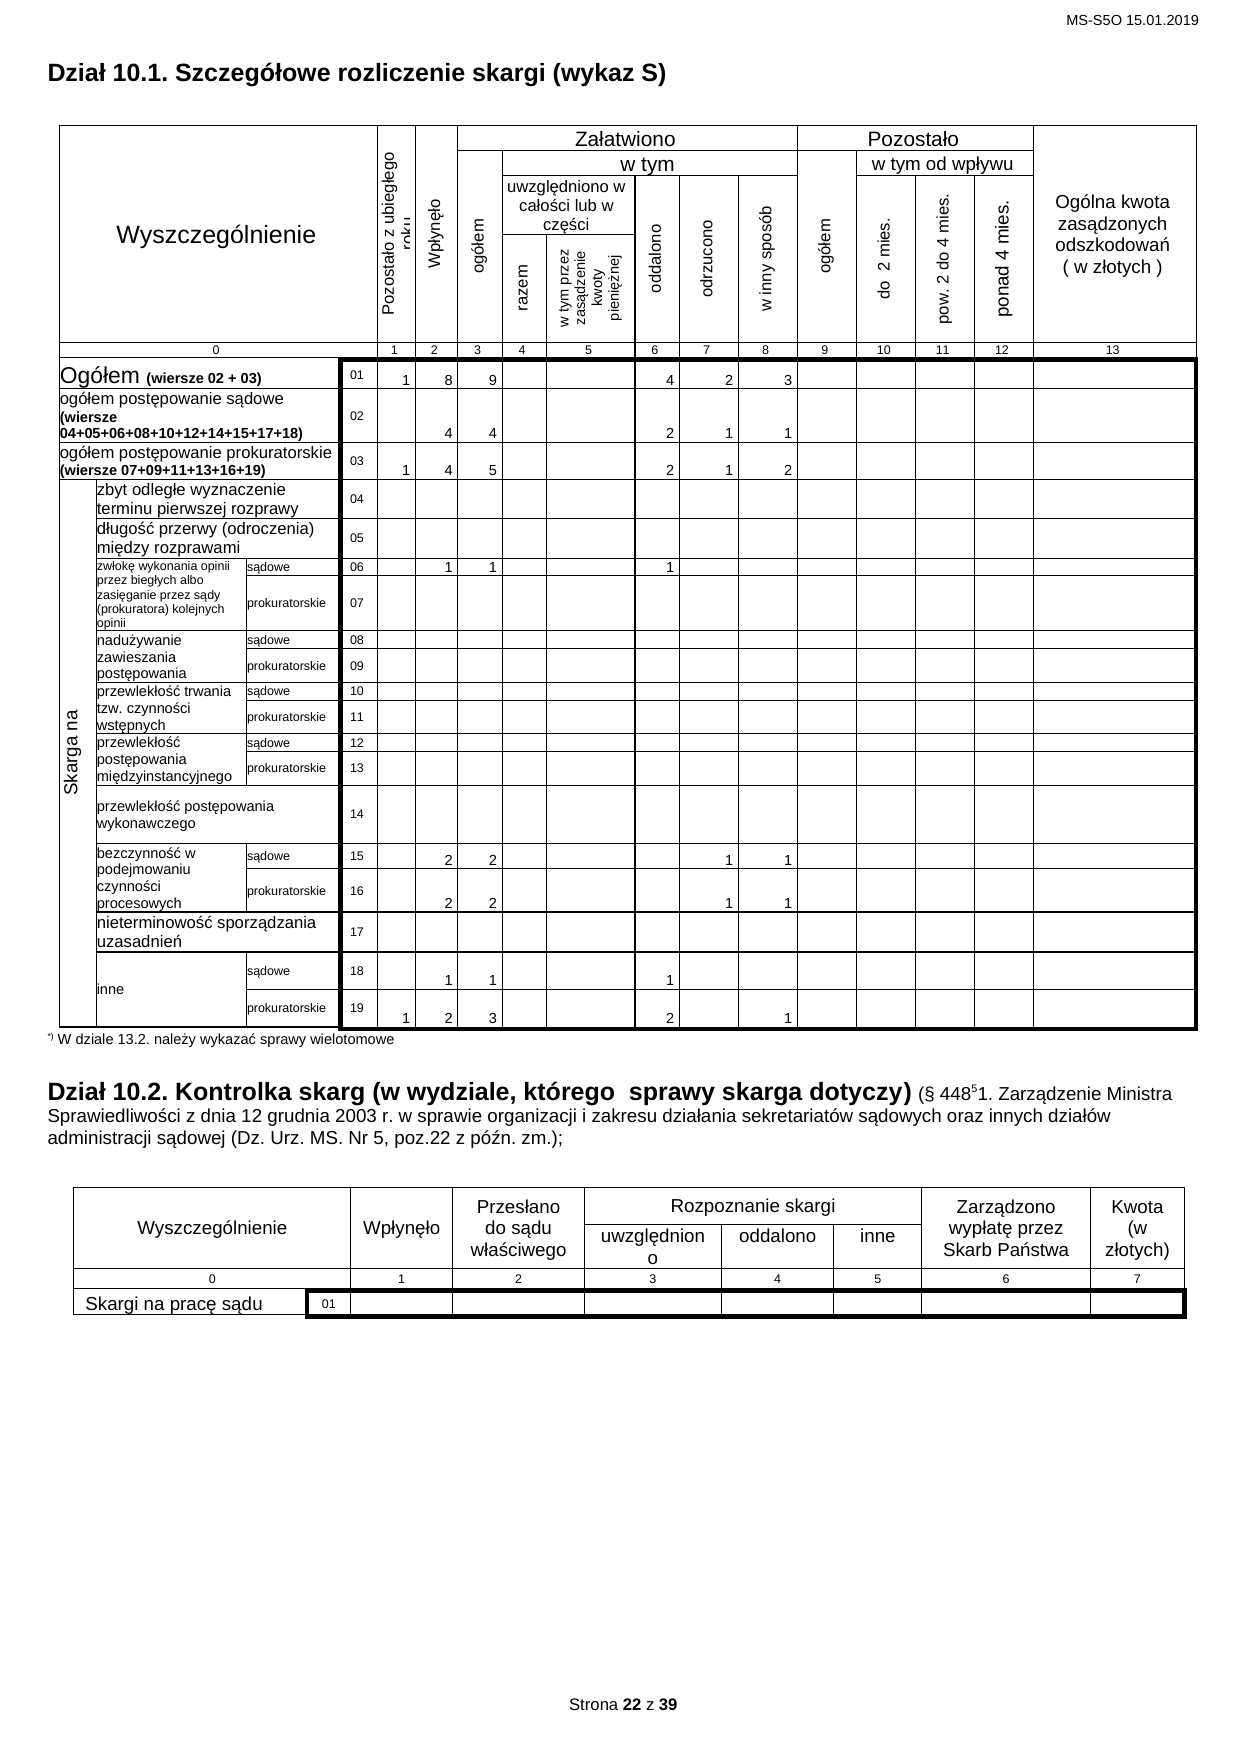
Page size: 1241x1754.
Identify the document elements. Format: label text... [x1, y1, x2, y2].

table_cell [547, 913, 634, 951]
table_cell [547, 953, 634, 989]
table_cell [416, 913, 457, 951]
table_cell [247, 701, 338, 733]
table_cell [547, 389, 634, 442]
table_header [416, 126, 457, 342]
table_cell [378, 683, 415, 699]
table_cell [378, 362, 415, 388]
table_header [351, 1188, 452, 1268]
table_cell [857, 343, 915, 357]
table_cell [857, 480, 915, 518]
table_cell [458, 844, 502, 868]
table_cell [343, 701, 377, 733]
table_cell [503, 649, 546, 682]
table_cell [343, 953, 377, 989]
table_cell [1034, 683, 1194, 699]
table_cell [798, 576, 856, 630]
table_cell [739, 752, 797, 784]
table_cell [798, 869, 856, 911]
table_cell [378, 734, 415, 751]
text Dział 10.1. Szczegółowe rozliczenie skargi (wykaz S) [47, 58, 1199, 87]
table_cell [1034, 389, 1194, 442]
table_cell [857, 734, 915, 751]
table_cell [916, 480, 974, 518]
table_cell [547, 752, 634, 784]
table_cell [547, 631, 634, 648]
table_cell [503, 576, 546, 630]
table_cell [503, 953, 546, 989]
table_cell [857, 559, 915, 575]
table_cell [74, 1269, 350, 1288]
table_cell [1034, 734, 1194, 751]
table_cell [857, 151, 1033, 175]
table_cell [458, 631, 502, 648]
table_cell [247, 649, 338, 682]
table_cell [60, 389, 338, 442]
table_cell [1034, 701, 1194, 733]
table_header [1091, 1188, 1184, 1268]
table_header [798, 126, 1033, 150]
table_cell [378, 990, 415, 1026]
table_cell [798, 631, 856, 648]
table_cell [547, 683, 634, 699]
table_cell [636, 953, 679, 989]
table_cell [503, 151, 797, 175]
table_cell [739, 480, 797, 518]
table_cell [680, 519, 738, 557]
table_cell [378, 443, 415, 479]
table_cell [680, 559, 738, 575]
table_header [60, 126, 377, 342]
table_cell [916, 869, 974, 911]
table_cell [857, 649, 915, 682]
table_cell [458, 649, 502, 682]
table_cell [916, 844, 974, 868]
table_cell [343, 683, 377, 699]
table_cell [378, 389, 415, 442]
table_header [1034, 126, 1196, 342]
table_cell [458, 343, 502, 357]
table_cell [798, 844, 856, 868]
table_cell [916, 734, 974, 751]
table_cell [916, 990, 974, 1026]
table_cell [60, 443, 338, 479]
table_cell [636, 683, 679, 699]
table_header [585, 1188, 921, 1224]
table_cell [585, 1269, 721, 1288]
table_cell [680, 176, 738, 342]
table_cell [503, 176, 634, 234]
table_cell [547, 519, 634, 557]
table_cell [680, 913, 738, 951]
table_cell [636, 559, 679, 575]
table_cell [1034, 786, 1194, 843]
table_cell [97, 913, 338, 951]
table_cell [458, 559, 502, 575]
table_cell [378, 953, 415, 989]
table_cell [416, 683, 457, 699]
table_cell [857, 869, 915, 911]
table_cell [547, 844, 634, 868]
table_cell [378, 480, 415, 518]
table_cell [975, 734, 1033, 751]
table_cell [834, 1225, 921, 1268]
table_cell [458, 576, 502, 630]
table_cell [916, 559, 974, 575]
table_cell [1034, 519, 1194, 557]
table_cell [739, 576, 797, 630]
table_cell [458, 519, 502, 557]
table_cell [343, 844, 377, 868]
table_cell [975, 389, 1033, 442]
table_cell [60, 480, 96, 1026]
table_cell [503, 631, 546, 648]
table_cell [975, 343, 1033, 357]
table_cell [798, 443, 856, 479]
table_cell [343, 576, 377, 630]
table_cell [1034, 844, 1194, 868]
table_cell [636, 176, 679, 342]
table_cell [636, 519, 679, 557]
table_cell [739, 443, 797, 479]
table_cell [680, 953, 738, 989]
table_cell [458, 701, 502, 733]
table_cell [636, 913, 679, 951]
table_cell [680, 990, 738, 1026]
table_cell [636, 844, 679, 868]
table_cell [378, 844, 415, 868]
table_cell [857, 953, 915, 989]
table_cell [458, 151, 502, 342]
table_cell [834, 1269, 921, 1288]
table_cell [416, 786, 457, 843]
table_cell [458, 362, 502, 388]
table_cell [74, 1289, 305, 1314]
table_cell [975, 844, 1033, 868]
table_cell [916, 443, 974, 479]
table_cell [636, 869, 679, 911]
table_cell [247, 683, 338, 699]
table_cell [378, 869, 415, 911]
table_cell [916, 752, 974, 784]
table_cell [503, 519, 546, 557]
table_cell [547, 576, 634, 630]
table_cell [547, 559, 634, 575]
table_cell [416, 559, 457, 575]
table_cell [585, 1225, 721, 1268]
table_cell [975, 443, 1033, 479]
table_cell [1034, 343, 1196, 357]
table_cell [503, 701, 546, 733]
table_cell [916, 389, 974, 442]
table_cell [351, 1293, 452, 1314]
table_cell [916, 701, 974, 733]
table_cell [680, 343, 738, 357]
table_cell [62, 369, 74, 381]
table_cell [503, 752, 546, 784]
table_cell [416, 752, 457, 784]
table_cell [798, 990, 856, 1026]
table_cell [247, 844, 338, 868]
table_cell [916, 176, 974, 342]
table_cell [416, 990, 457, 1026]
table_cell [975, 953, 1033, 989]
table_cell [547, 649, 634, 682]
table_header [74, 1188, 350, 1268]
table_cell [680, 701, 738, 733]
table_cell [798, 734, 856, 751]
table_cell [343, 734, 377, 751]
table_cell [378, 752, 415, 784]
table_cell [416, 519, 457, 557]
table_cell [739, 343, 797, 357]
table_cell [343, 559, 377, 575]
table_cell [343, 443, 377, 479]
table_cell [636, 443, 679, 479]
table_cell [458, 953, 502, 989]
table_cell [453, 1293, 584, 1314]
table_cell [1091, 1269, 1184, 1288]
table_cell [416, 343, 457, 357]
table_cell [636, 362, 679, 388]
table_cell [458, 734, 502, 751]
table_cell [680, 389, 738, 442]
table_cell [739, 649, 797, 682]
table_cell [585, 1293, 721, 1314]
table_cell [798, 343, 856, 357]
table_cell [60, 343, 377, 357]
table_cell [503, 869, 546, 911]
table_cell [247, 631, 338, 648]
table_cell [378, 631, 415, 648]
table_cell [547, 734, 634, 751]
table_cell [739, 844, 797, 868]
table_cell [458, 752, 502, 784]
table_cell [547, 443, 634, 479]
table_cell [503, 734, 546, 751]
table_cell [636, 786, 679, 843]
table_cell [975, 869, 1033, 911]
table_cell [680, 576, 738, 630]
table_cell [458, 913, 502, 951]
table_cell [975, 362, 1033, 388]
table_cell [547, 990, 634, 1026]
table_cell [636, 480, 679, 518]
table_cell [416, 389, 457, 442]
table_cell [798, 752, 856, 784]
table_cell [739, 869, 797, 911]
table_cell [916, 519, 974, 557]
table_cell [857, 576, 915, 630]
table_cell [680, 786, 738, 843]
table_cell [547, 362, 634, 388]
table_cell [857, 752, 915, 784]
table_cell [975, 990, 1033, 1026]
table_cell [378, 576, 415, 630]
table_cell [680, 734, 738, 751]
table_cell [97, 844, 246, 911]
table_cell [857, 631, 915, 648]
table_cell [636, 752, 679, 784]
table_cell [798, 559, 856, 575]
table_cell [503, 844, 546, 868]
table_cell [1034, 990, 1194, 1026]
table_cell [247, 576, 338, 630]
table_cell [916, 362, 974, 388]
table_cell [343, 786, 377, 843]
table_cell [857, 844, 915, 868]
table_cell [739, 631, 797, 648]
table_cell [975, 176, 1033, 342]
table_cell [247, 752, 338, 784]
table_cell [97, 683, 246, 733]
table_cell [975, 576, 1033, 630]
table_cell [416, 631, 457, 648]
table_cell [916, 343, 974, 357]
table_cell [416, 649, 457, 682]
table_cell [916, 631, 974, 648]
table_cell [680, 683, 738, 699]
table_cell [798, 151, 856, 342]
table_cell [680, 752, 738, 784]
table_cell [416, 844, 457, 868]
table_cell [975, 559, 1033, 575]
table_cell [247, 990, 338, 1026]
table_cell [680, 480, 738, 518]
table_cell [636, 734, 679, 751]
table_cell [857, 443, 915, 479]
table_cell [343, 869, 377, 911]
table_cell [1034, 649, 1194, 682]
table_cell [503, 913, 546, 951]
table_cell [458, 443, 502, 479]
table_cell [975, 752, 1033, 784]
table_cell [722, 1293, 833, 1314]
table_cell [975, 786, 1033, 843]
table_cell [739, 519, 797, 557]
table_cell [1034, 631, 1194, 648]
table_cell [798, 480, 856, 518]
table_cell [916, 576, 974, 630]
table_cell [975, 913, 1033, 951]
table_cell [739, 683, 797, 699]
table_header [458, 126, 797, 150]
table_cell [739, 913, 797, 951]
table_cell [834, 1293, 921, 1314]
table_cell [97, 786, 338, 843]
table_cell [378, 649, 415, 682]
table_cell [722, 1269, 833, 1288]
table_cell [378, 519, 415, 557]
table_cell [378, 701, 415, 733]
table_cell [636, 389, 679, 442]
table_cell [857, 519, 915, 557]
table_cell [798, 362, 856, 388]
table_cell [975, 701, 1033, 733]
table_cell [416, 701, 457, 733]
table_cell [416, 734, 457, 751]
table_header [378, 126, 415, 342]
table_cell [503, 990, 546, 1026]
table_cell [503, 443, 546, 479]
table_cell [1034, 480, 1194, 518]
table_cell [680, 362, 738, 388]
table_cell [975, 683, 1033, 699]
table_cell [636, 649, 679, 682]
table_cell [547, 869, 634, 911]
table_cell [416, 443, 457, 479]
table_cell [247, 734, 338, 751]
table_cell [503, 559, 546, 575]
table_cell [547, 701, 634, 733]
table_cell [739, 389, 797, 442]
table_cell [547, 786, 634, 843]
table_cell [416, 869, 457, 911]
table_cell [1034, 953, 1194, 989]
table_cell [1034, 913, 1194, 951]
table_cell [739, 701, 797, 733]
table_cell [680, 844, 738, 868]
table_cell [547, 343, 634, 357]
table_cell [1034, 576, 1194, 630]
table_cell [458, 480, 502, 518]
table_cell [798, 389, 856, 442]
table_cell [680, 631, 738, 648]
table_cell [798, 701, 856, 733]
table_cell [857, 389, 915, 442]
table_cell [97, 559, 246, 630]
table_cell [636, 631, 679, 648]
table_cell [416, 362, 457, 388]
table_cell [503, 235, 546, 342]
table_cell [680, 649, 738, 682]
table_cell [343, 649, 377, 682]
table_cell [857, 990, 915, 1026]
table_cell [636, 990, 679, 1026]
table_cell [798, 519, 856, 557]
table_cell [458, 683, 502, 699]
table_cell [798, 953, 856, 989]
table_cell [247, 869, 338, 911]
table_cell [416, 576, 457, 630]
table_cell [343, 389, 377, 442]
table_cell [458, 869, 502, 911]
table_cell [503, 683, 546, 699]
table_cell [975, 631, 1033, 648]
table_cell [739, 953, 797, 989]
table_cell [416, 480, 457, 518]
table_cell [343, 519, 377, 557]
text *) W dziale 13.2. należy wykazać sprawy wielotomowe [47, 1031, 1199, 1048]
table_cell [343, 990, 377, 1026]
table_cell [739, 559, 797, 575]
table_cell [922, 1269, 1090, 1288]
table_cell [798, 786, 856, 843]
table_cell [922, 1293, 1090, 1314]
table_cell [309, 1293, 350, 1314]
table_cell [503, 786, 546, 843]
text Dział 10.2. Kontrolka skarg (w wydziale, którego sprawy skarga dotyczy) (§ 44851. Zarządzenie Ministra Sprawiedliwości z dnia 12 grudnia 2003 r. w sprawie organizacji i zakresu działania sekretariatów sądowych oraz innych działów administracji sądowej (Dz. Urz. MS. Nr 5, poz.22 z późn. zm.); [47, 1077, 1199, 1148]
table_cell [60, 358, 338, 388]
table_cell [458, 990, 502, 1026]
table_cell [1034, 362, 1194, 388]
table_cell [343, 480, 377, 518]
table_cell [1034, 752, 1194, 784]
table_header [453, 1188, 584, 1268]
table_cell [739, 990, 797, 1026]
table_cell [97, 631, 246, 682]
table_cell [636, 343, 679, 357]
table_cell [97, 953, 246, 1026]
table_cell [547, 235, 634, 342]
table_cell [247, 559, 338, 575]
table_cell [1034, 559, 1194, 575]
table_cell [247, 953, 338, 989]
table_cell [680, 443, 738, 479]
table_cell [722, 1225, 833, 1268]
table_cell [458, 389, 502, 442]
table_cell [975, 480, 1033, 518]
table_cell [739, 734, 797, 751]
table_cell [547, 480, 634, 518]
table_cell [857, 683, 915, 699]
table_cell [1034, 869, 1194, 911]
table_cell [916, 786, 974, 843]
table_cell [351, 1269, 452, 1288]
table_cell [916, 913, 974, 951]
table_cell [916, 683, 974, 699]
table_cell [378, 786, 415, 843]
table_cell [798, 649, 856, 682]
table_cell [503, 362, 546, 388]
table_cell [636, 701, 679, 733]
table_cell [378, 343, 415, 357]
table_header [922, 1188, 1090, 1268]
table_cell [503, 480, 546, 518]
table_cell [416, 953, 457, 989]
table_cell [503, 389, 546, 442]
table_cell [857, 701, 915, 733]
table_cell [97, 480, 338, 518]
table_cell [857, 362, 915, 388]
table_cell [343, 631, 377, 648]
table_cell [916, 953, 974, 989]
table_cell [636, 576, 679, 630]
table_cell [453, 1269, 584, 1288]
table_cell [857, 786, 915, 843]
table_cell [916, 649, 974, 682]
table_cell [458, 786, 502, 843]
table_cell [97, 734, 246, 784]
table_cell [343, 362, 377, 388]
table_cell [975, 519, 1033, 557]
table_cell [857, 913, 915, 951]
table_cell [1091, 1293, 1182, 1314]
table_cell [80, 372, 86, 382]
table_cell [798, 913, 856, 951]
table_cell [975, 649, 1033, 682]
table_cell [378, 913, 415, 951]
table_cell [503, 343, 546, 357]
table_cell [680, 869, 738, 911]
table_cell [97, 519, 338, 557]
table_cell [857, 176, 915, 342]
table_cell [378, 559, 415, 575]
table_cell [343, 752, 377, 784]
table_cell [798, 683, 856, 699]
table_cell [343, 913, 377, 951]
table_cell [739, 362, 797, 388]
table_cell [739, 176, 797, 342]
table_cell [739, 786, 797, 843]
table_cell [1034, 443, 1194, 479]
